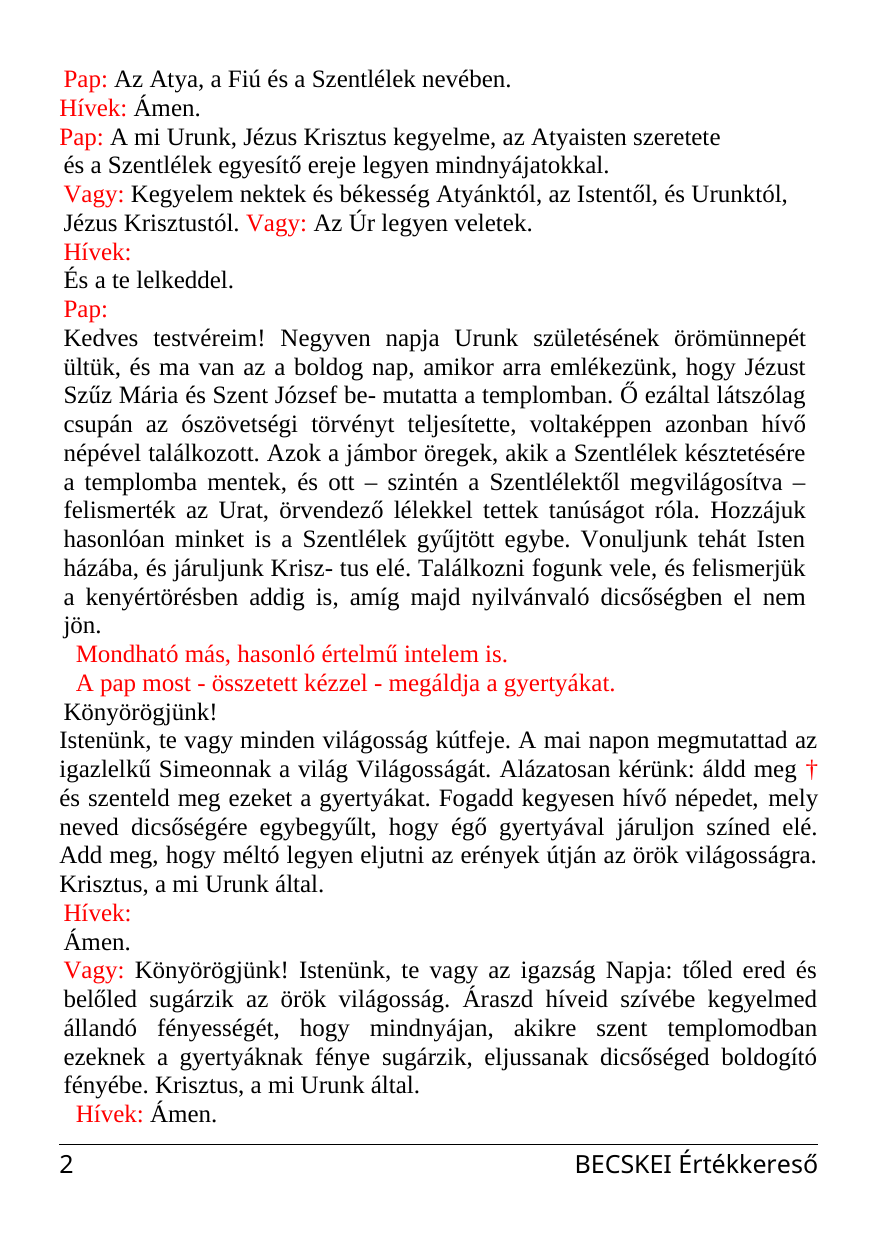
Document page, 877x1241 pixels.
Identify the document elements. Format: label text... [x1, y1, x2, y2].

text Pap: A mi Urunk, Jézus Krisztus kegyelme, az Atyaisten szeretete [59, 122, 818, 150]
text Pap: [63, 294, 818, 323]
text Hívek: Ámen. [59, 93, 818, 122]
text Hívek: [63, 237, 818, 265]
text Vagy: Kegyelem nektek és békesség Atyánktól, az Istentől, és Urunktól, Jézus Krisztustól. Vagy: Az Úr legyen veletek. [63, 179, 818, 237]
text A pap most - összetett kézzel - megáldja a gyertyákat. [76, 668, 818, 697]
text Ámen. [63, 927, 818, 955]
text Pap: Az Atya, a Fiú és a Szentlélek nevében. [63, 64, 818, 93]
text és a Szentlélek egyesítő ereje legyen mindnyájatokkal. [63, 150, 818, 179]
text Mondható más, hasonló értelmű intelem is. [76, 639, 818, 668]
text Kedves testvéreim! Negyven napja Urunk születésének örömünnepét ültük, és ma van az a boldog nap, amikor arra emlékezünk, hogy Jézust Szűz Mária és Szent József be- mutatta a templomban. Ő ezáltal látszólag csupán az ószövetségi törvényt teljesítette, voltaképpen azonban hívő népével találkozott. Azok a jámbor öregek, akik a Szentlélek késztetésére a templomba mentek, és ott – szintén a Szentlélektől megvilágosítva – felismerték az Urat, örvendező lélekkel tettek tanúságot róla. Hozzájuk hasonlóan minket is a Szentlélek gyűjtött egybe. Vonuljunk tehát Isten házába, és járuljunk Krisz- tus elé. Találkozni fogunk vele, és felismerjük a kenyértörésben addig is, amíg majd nyilvánvaló dicsőségben el nem jön. [63, 323, 806, 639]
text Könyörögjünk! [63, 697, 818, 725]
text Vagy: Könyörögjünk! Istenünk, te vagy az igazság Napja: tőled ered és belőled sugárzik az örök világosság. Áraszd híveid szívébe kegyelmed állandó fényességét, hogy mindnyájan, akikre szent templomodban ezeknek a gyertyáknak fénye sugárzik, eljussanak dicsőséged boldogító fényébe. Krisztus, a mi Urunk által. [63, 955, 818, 1099]
text Hívek: Ámen. [63, 1099, 818, 1128]
text És a te lelkeddel. [63, 265, 818, 294]
text Hívek: [63, 898, 818, 927]
text Istenünk, te vagy minden világosság kútfeje. A mai napon megmutattad az igazlelkű Simeonnak a világ Világosságát. Alázatosan kérünk: áldd meg † és szenteld meg ezeket a gyertyákat. Fogadd kegyesen hívő népedet, mely neved dicsőségére egybegyűlt, hogy égő gyertyával járuljon színed elé. Add meg, hogy méltó legyen eljutni az erények útján az örök világosságra. Krisztus, a mi Urunk által. [59, 725, 818, 898]
